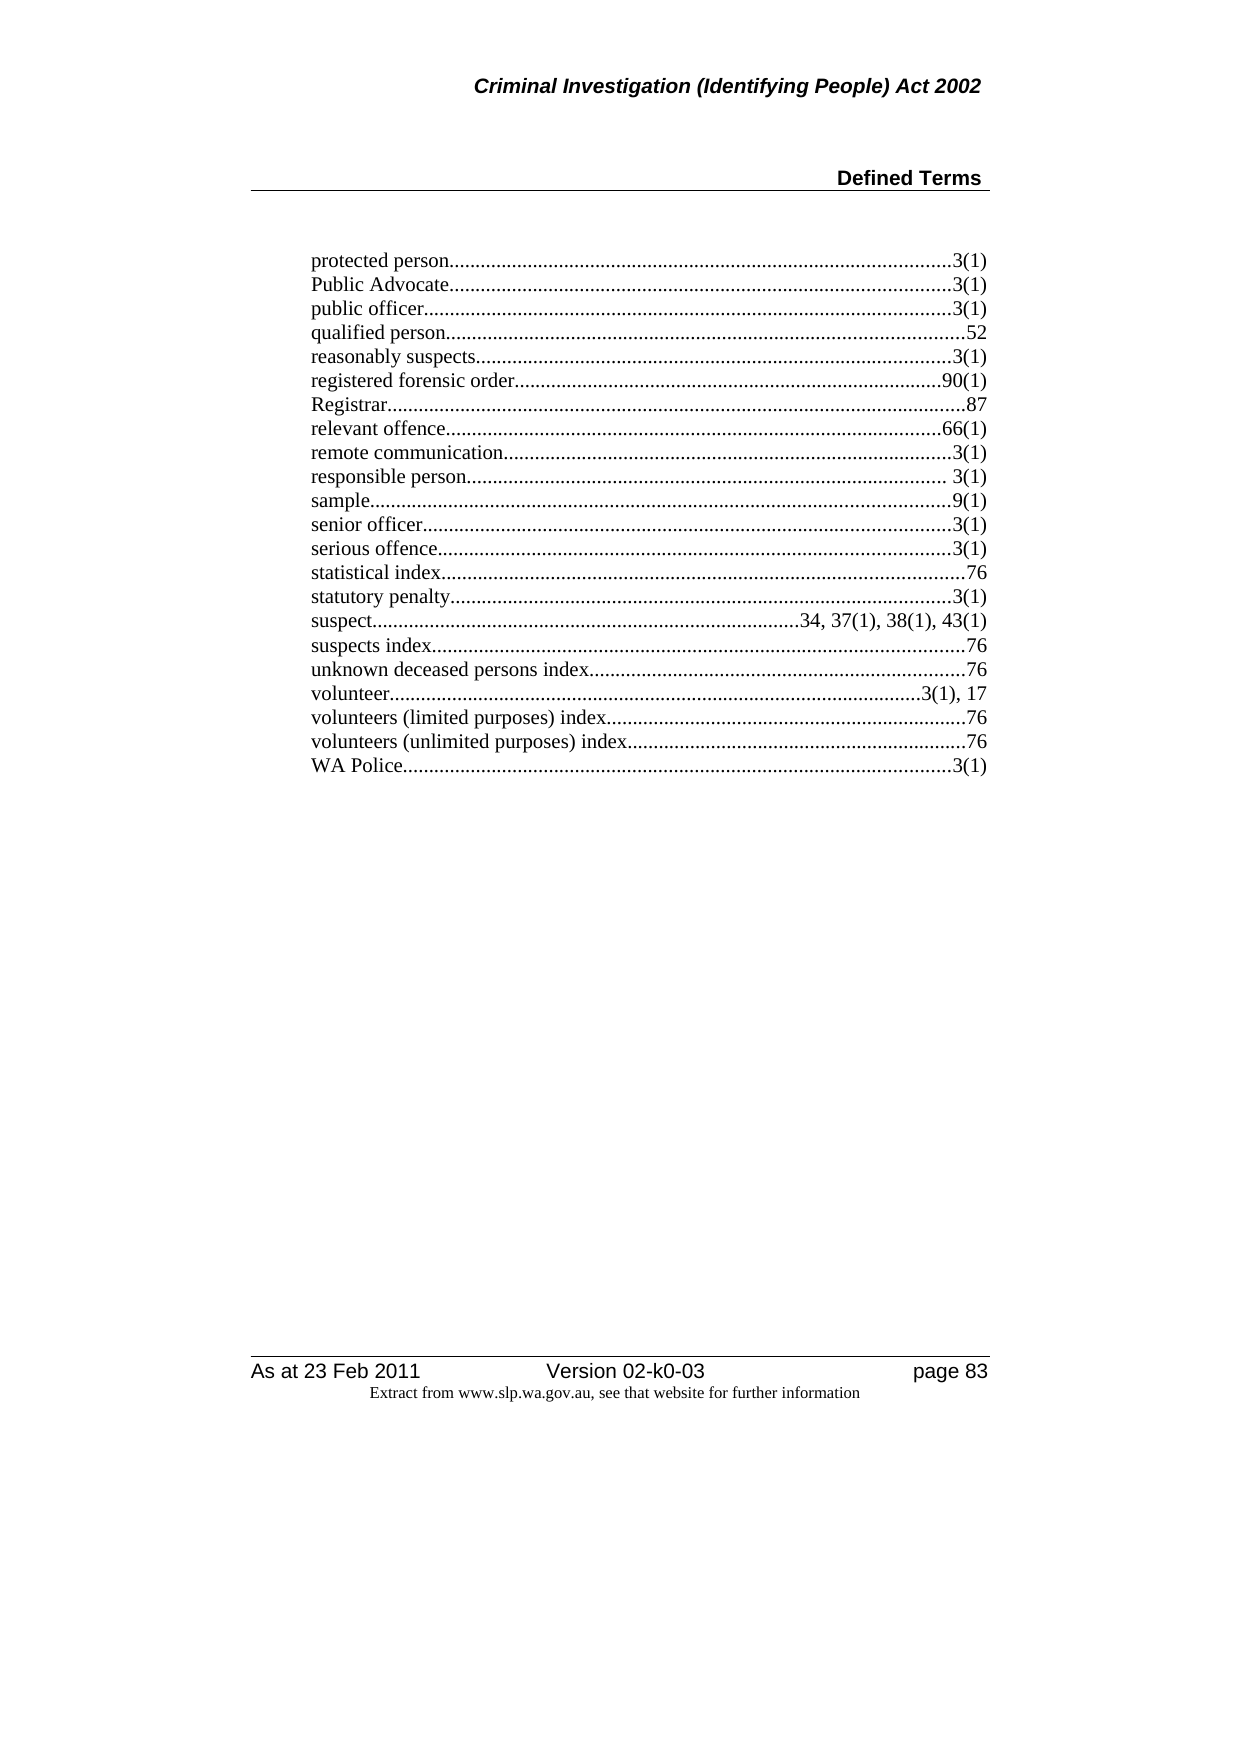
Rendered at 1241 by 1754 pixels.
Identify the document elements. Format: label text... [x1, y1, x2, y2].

text statistical index 76 [311, 560, 929, 584]
text reasonably suspects 3(1) [311, 344, 929, 368]
text qualified person 52 [311, 320, 929, 344]
text registered forensic order 90(1) [311, 368, 929, 392]
text sample 9(1) [311, 488, 929, 512]
text protected person 3(1) [311, 247, 929, 272]
text Public Advocate 3(1) [311, 272, 929, 296]
text unknown deceased persons index 76 [311, 657, 929, 681]
text remote communication 3(1) [311, 440, 929, 464]
text suspect 34, 37(1), 38(1), 43(1) [311, 608, 929, 632]
text senior officer 3(1) [311, 512, 929, 536]
text volunteers (unlimited purposes) index 76 [311, 729, 929, 753]
text statutory penalty 3(1) [311, 584, 929, 608]
text suspects index 76 [311, 632, 929, 657]
text relevant offence 66(1) [311, 416, 929, 440]
text WA Police 3(1) [311, 753, 929, 777]
text volunteer 3(1), 17 [311, 681, 929, 705]
text Registrar 87 [311, 392, 929, 416]
text volunteers (limited purposes) index 76 [311, 705, 929, 729]
text serious offence 3(1) [311, 536, 929, 560]
text responsible person 3(1) [311, 464, 929, 488]
text public officer 3(1) [311, 296, 929, 320]
